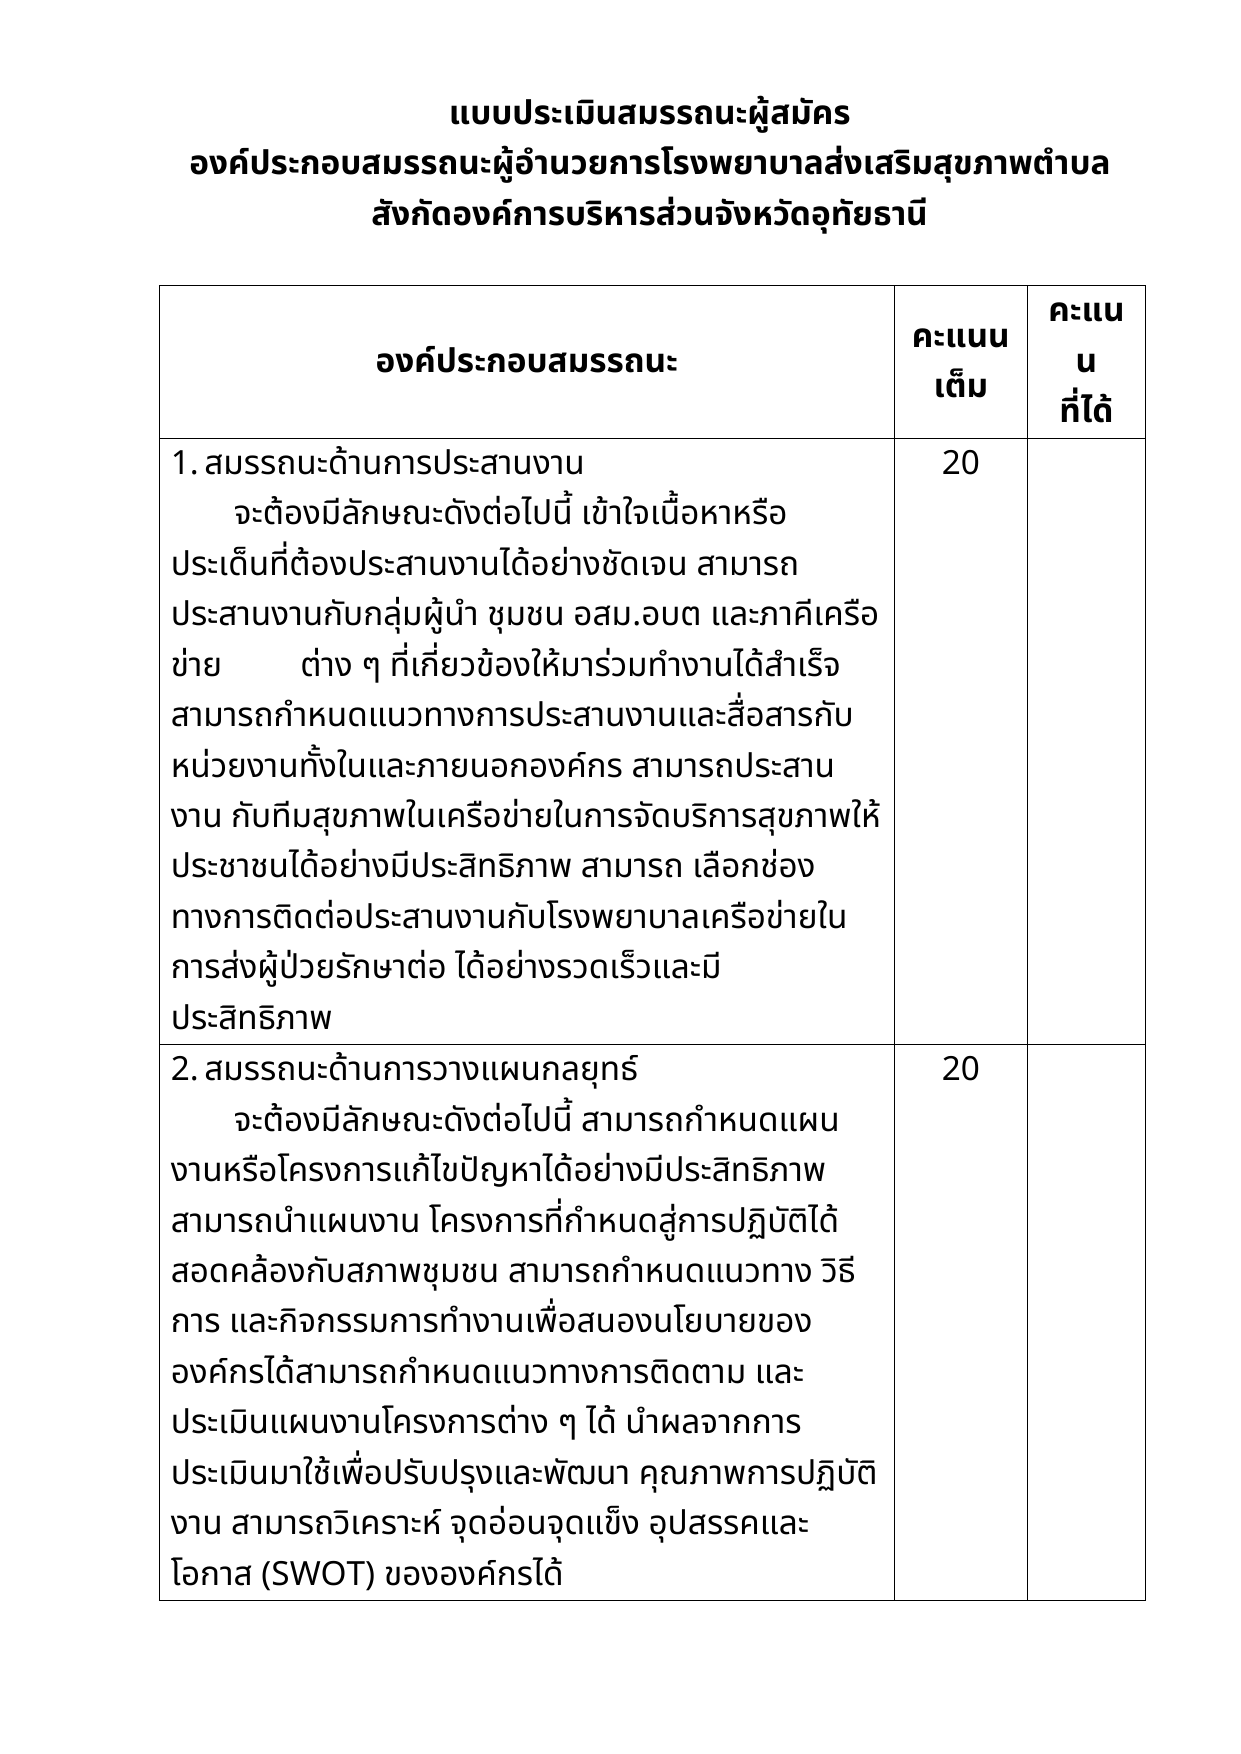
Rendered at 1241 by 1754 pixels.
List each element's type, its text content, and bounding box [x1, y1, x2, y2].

table_header คะแนน ที่ได้ [1028, 286, 1145, 438]
table_header คะแนน เต็ม [895, 286, 1027, 438]
text สังกัดองค์การบริหารส่วนจังหวัดอุทัยธานี [177, 189, 1122, 240]
table_cell สมรรถนะด้านการประสานงาน จะต้องมีลักษณะดังต่อไปนี้ เข้าใจเนื้อหาหรือประเด็นที่ต้องประสานงานได้อย่างชัดเจน สามารถประสานงานกับกลุ่มผู้นำ ชุมชน อสม.อบต และภาคีเครือข่าย ต่าง ๆ ที่เกี่ยวข้องให้มาร่วมทำงานได้สำเร็จ สามารถกำหนดแนวทางการประสานงานและสื่อสารกับหน่วยงานทั้งในและภายนอกองค์กร สามารถประสานงาน กับทีมสุขภาพในเครือข่ายในการจัดบริการสุขภาพให้ประชาชนได้อย่างมีประสิทธิภาพ สามารถ เลือกช่องทางการติดต่อประสานงานกับโรงพยาบาลเครือข่ายในการส่งผู้ป่วยรักษาต่อ ได้อย่างรวดเร็วและมีประสิทธิภาพ [160, 439, 894, 1044]
text องค์ประกอบสมรรถนะผู้อำนวยการโรงพยาบาลส่งเสริมสุขภาพตำบล [177, 139, 1122, 189]
table_header องค์ประกอบสมรรถนะ [160, 286, 894, 438]
table_cell 20 [895, 439, 1027, 1044]
table_cell สมรรถนะด้านการวางแผนกลยุทธ์ จะต้องมีลักษณะดังต่อไปนี้ สามารถกำหนดแผนงานหรือโครงการแก้ไขปัญหาได้อย่างมีประสิทธิภาพ สามารถนำแผนงาน โครงการที่กำหนดสู่การปฏิบัติได้สอดคล้องกับสภาพชุมชน สามารถกำหนดแนวทาง วิธีการ และกิจกรรมการทำงานเพื่อสนองนโยบายขององค์กรได้สามารถกำหนดแนวทางการติดตาม และประเมินแผนงานโครงการต่าง ๆ ได้ นำผลจากการประเมินมาใช้เพื่อปรับปรุงและพัฒนา คุณภาพการปฏิบัติงาน สามารถวิเคราะห์ จุดอ่อนจุดแข็ง อุปสรรคและโอกาส (SWOT) ขององค์กรได้ [160, 1045, 894, 1600]
table_cell [1028, 1045, 1145, 1600]
table_cell 20 [895, 1045, 1027, 1600]
table_cell [1028, 439, 1145, 1044]
text แบบประเมินสมรรถนะผู้สมัคร [177, 89, 1122, 139]
